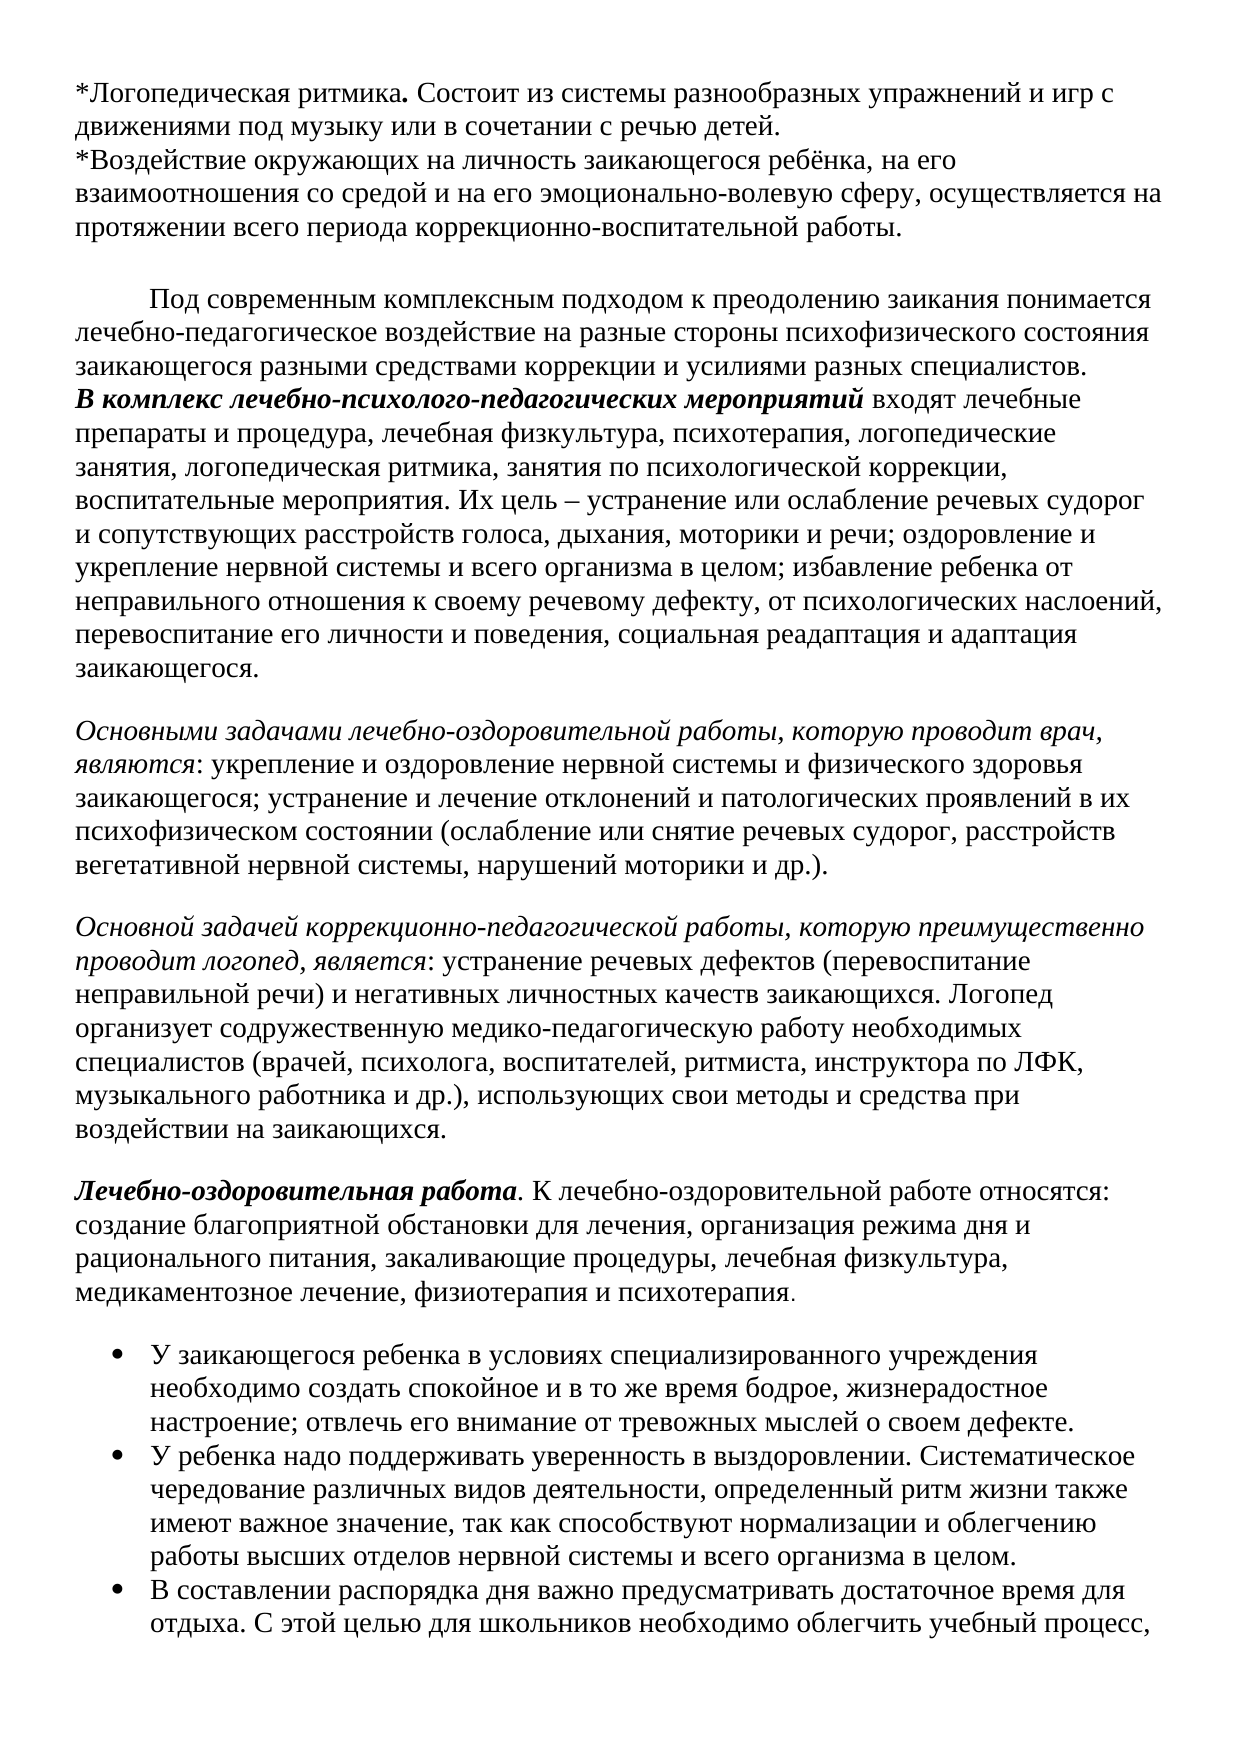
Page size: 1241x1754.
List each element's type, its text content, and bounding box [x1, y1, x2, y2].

list У заикающегося ребенка в условиях специализированного учреждения необходимо создать спокойное и в то же время бодрое, жизнерадостное настроение; отвлечь его внимание от тревожных мыслей о своем дефекте. [112, 1337, 1165, 1438]
list У ребенка надо поддерживать уверенность в выздоровлении. Систематическое чередование различных видов деятельности, определенный ритм жизни также имеют важное значение, так как способствуют нормализации и облегчению работы высших отделов нервной системы и всего организма в целом. [112, 1438, 1165, 1572]
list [112, 1572, 1165, 1639]
text Основными задачами лечебно-оздоровительной работы, которую проводит врач, являются: укрепление и оздоровление нервной системы и физического здоровья заикающегося; устранение и лечение отклонений и патологических проявлений в их психофизическом состоянии (ослабление или снятие речевых судорог, расстройств вегетативной нервной системы, нарушений моторики и др.). [75, 713, 1165, 880]
text *Воздействие окружающих на личность заикающегося ребёнка, на его взаимоотношения со средой и на его эмоционально-волевую сферу, осуществляется на протяжении всего периода коррекционно-воспитательной работы. [75, 142, 1165, 243]
text Лечебно-оздоровительная работа. К лечебно-оздоровительной работе относятся: создание благоприятной обстановки для лечения, организация режима дня и рационального питания, закаливающие процедуры, лечебная физкультура, медикаментозное лечение, физиотерапия и психотерапия. [75, 1173, 1165, 1308]
text Основной задачей коррекционно-педагогической работы, которую преимущественно проводит логопед, является: устранение речевых дефектов (перевоспитание неправильной речи) и негативных личностных качеств заикающихся. Логопед организует содружественную медико-педагогическую работу необходимых специалистов (врачей, психолога, воспитателей, ритмиста, инструктора по ЛФК, музыкального работника и др.), использующих свои методы и средства при воздействии на заикающихся. [75, 909, 1165, 1144]
text Под современным комплексным подходом к преодолению заикания понимается лечебно-педагогическое воздействие на разные стороны психофизического состояния заикающегося разными средствами коррекции и усилиями разных специалистов. В комплекс лечебно-психолого-педагогических мероприятий входят лечебные препараты и процедура, лечебная физкультура, психотерапия, логопедические занятия, логопедическая ритмика, занятия по психологической коррекции, воспитательные мероприятия. Их цель – устранение или ослабление речевых судорог и сопутствующих расстройств голоса, дыхания, моторики и речи; оздоровление и укрепление нервной системы и всего организма в целом; избавление ребенка от неправильного отношения к своему речевому дефекту, от психологических наслоений, перевоспитание его личности и поведения, социальная реадаптация и адаптация заикающегося. [75, 281, 1165, 683]
text *Логопедическая ритмика. Состоит из системы разнообразных упражнений и игр с движениями под музыку или в сочетании с речью детей. [75, 75, 1165, 142]
